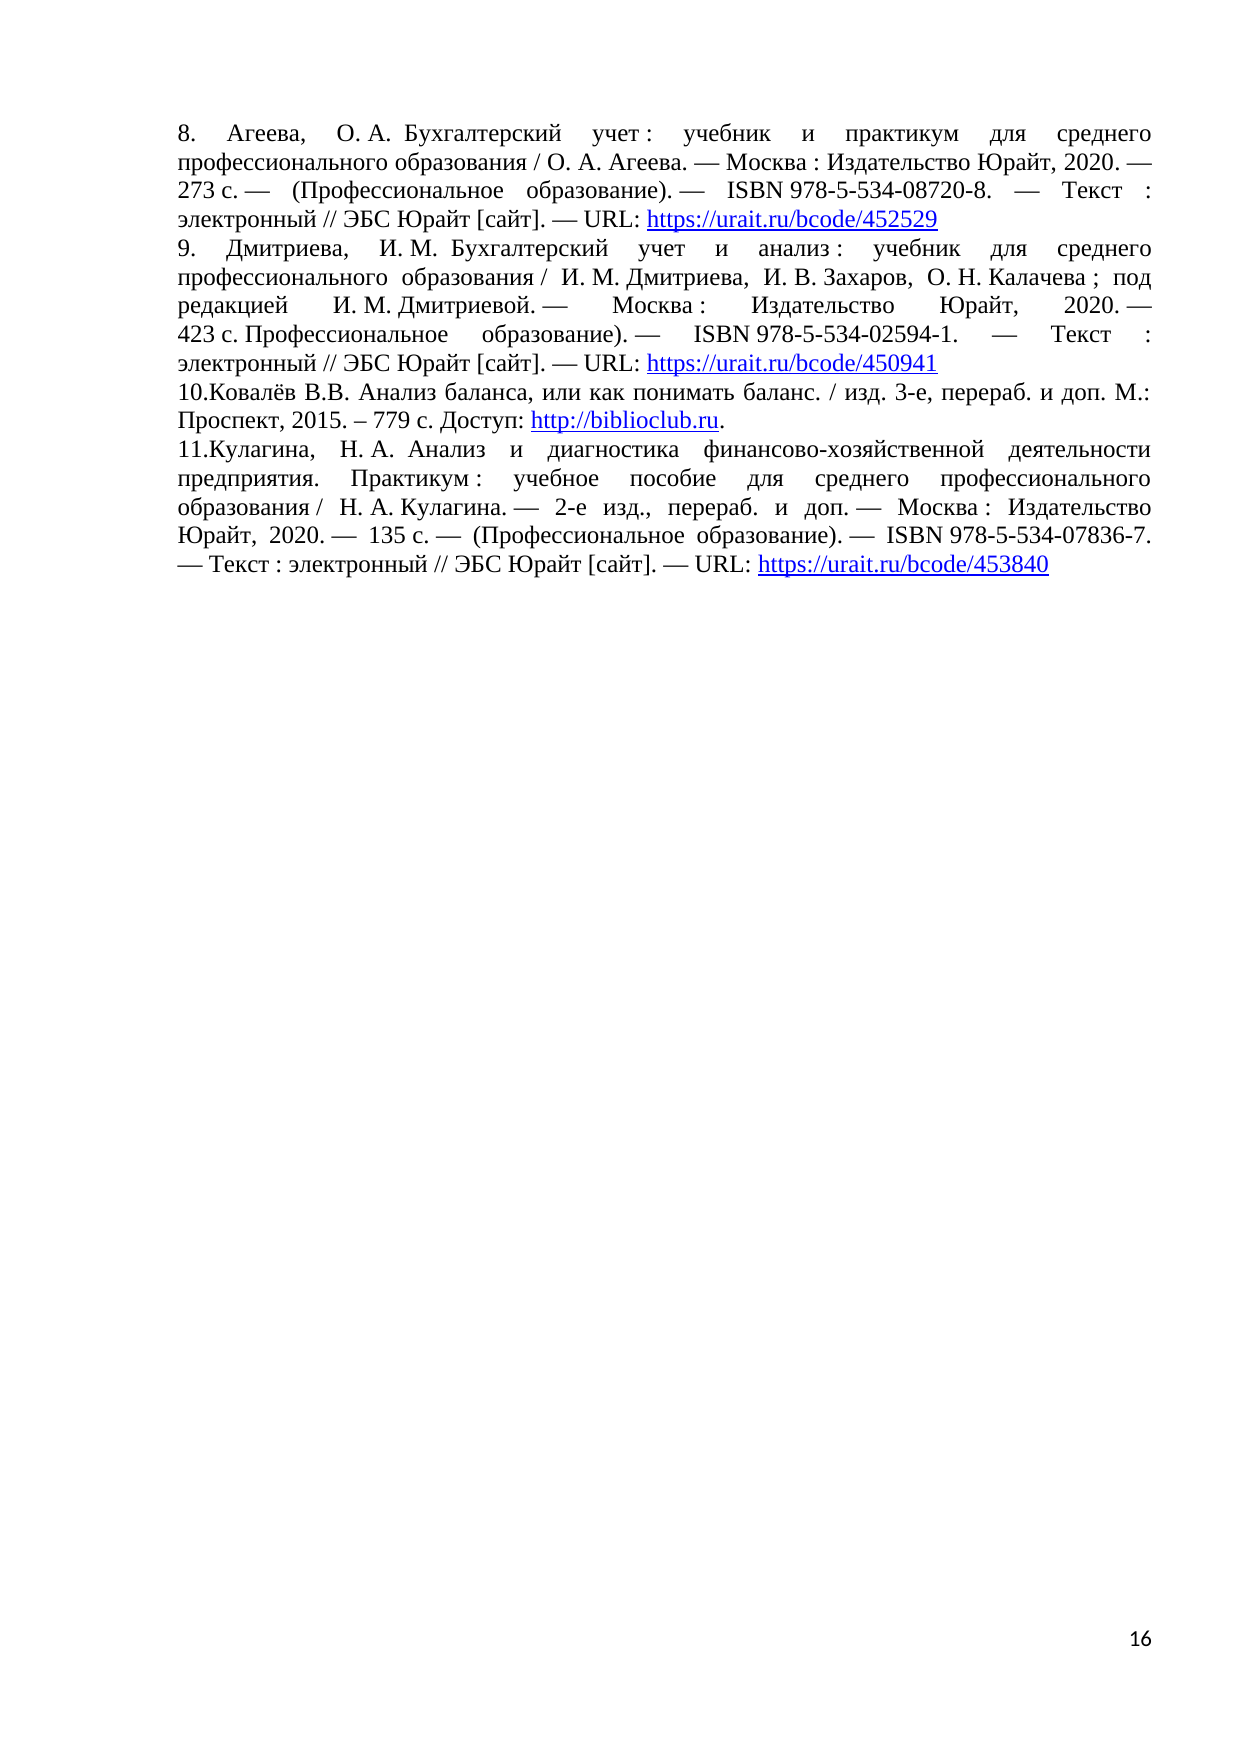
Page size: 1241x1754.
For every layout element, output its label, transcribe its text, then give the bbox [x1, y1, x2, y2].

text 10.Ковалёв В.В. Анализ баланса, или как понимать баланс. / изд. 3-е, перераб. и доп. М.: Проспект, 2015. – 779 с. Доступ: http://biblioclub.ru. [177, 377, 1152, 434]
text 11.Кулагина, Н. А. Анализ и диагностика финансово-хозяйственной деятельности предприятия. Практикум : учебное пособие для среднего профессионального образования / Н. А. Кулагина. — 2-е изд., перераб. и доп. — Москва : Издательство Юрайт, 2020. — 135 с. — (Профессиональное образование). — ISBN 978-5-534-07836-7. — Текст : электронный // ЭБС Юрайт [сайт]. — URL: https://urait.ru/bcode/453840 [177, 434, 1152, 578]
text 9. Дмитриева, И. М. Бухгалтерский учет и анализ : учебник для среднего профессионального образования / И. М. Дмитриева, И. В. Захаров, О. Н. Калачева ; под редакцией И. М. Дмитриевой. — Москва : Издательство Юрайт, 2020. — 423 с. Профессиональное образование). — ISBN 978-5-534-02594-1. — Текст : электронный // ЭБС Юрайт [сайт]. — URL: https://urait.ru/bcode/450941 [177, 233, 1152, 377]
text 8. Агеева, О. А. Бухгалтерский учет : учебник и практикум для среднего профессионального образования / О. А. Агеева. — Москва : Издательство Юрайт, 2020. — 273 с. — (Профессиональное образование). — ISBN 978-5-534-08720-8. — Текст : электронный // ЭБС Юрайт [сайт]. — URL: https://urait.ru/bcode/452529 [177, 118, 1152, 233]
